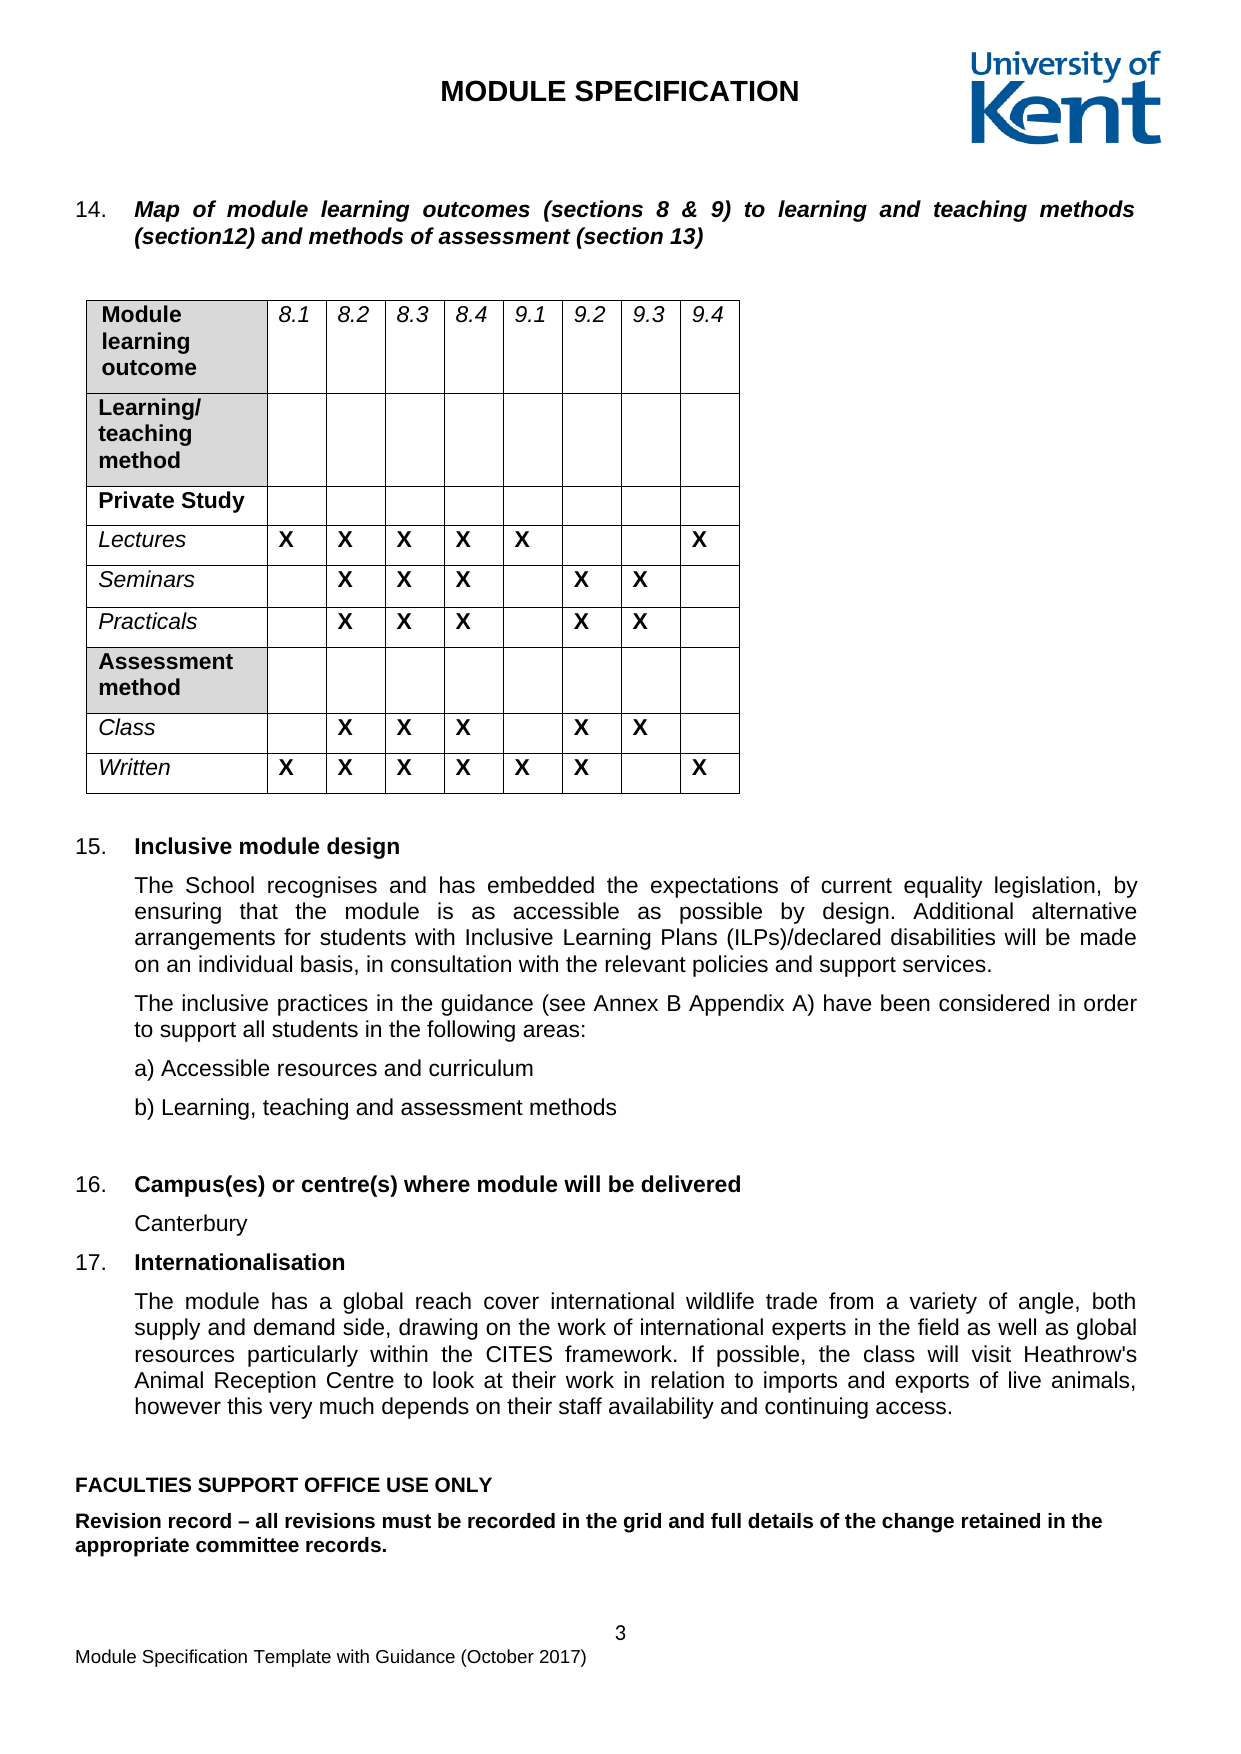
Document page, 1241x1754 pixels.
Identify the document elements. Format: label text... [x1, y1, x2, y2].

table_cell Lectures [87, 526, 267, 565]
table_cell [622, 754, 680, 793]
table_cell X [268, 526, 326, 565]
table_cell [386, 487, 444, 525]
table_cell Class [87, 714, 267, 753]
table_cell Assessment method [87, 648, 267, 713]
table_header 8.1 [268, 301, 326, 393]
table_cell [563, 648, 621, 713]
table_cell X [563, 608, 621, 647]
table_cell X [327, 566, 385, 607]
text Revision record – all revisions must be recorded in the grid and full details of the change retained in the appropriate committee records. [75, 1509, 1138, 1557]
table_cell X [445, 714, 503, 753]
table_cell Private Study [87, 487, 267, 525]
table_cell X [327, 526, 385, 565]
table_cell [504, 648, 562, 713]
table_cell X [445, 526, 503, 565]
list Map of module learning outcomes (sections 8 & 9) to learning and teaching methods (section12) and methods of assessment (section 13) [75, 196, 1138, 249]
table_cell X [622, 714, 680, 753]
table_cell [504, 714, 562, 753]
text The inclusive practices in the guidance (see Annex B Appendix A) have been considered in order to support all students in the following areas: [134, 989, 1138, 1042]
table_cell X [622, 566, 680, 607]
table_cell Learning/ teaching method [87, 394, 267, 486]
text b) Learning, teaching and assessment methods [134, 1093, 1138, 1120]
table_header 8.2 [327, 301, 385, 393]
picture [970, 48, 1163, 145]
table_cell [268, 714, 326, 753]
table_cell [445, 648, 503, 713]
table_cell X [563, 566, 621, 607]
table_header 8.4 [445, 301, 503, 393]
text Canterbury [134, 1210, 1138, 1236]
table_cell X [327, 714, 385, 753]
table_header 9.4 [681, 301, 739, 393]
table_cell X [681, 754, 739, 793]
table_cell [622, 487, 680, 525]
text The School recognises and has embedded the expectations of current equality legislation, by ensuring that the module is as accessible as possible by design. Additional alternative arrangements for students with Inclusive Learning Plans (ILPs)/declared disabilities will be made on an individual basis, in consultation with the relevant policies and support services. [134, 872, 1138, 977]
table_cell [504, 566, 562, 607]
table_cell X [386, 714, 444, 753]
table_cell [504, 394, 562, 486]
table_cell [268, 394, 326, 486]
table_cell X [504, 754, 562, 793]
table_cell X [504, 526, 562, 565]
table_header 8.3 [386, 301, 444, 393]
table_cell X [386, 566, 444, 607]
table_cell X [563, 754, 621, 793]
table_cell [681, 487, 739, 525]
table_cell X [445, 608, 503, 647]
table_cell [327, 487, 385, 525]
table_cell [681, 608, 739, 647]
table_cell [268, 608, 326, 647]
table_cell [268, 487, 326, 525]
table_cell Seminars [87, 566, 267, 607]
table_cell X [327, 608, 385, 647]
table_cell [622, 648, 680, 713]
table_cell [563, 487, 621, 525]
table_cell Practicals [87, 608, 267, 647]
table_cell X [386, 608, 444, 647]
table_cell [681, 648, 739, 713]
table_cell [445, 487, 503, 525]
table_cell X [268, 754, 326, 793]
table_cell [268, 648, 326, 713]
text a) Accessible resources and curriculum [134, 1055, 1138, 1081]
text The module has a global reach cover international wildlife trade from a variety of angle, both supply and demand side, drawing on the work of international experts in the field as well as global resources particularly within the CITES framework. If possible, the class will visit Heathrow's Animal Reception Centre to look at their work in relation to imports and exports of live animals, however this very much depends on their staff availability and continuing access. [134, 1288, 1138, 1419]
table_cell X [327, 754, 385, 793]
table_cell X [622, 608, 680, 647]
table_cell [504, 487, 562, 525]
table_cell [622, 394, 680, 486]
table_cell Written [87, 754, 267, 793]
list Campus(es) or centre(s) where module will be delivered [75, 1171, 1138, 1198]
table_header Module learning outcome [87, 301, 267, 393]
table_cell X [563, 714, 621, 753]
list Internationalisation [75, 1249, 1138, 1275]
list Inclusive module design [75, 833, 1138, 859]
table_cell [563, 394, 621, 486]
table_header 9.1 [504, 301, 562, 393]
table_cell [622, 526, 680, 565]
table_cell [504, 608, 562, 647]
text FACULTIES SUPPORT OFFICE USE ONLY [75, 1473, 1138, 1497]
table_header 9.2 [563, 301, 621, 393]
table_cell X [445, 566, 503, 607]
table_cell [327, 648, 385, 713]
table_cell X [386, 754, 444, 793]
table_cell [681, 714, 739, 753]
table_cell X [681, 526, 739, 565]
table_cell [268, 566, 326, 607]
table_header 9.3 [622, 301, 680, 393]
table_cell X [386, 526, 444, 565]
table_cell [386, 648, 444, 713]
table_cell X [445, 754, 503, 793]
table_cell [327, 394, 385, 486]
table_cell [386, 394, 444, 486]
table_cell [681, 394, 739, 486]
table_cell [681, 566, 739, 607]
table_cell [563, 526, 621, 565]
table_cell [445, 394, 503, 486]
